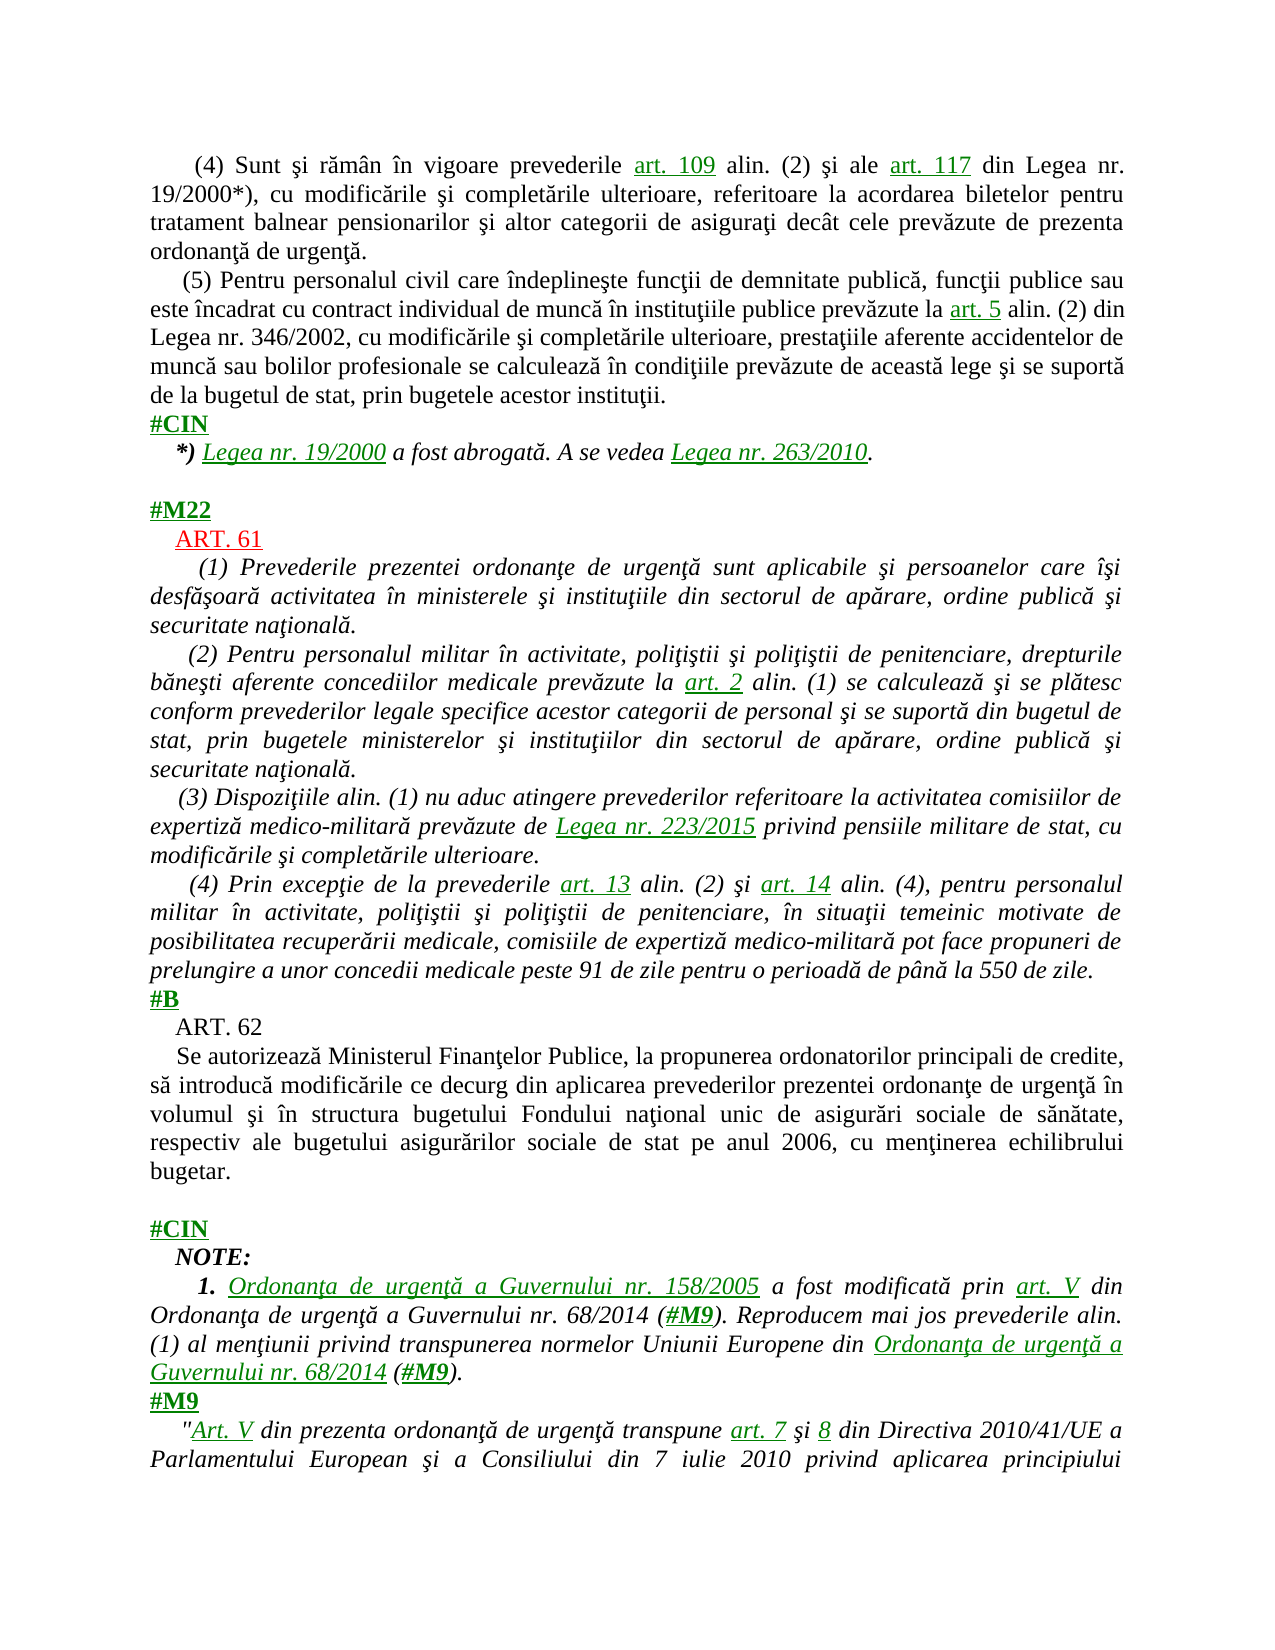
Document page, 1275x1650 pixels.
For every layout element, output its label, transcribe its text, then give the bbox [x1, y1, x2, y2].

text #M9 [150, 1386, 1125, 1415]
text #B [150, 984, 1125, 1012]
text ART. 62 [150, 1012, 1125, 1041]
text #CIN [150, 409, 1125, 437]
text (2) Pentru personalul militar în activitate, poliţiştii şi poliţiştii de penitenciare, drepturile băneşti aferente concediilor medicale prevăzute la art. 2 alin. (1) se calculează şi se plătesc conform prevederilor legale specifice acestor categorii de personal şi se suportă din bugetul de stat, prin bugetele ministerelor şi instituţiilor din sectorul de apărare, ordine publică şi securitate naţională. [150, 639, 1125, 782]
text ART. 61 [150, 524, 1125, 552]
text #M22 [150, 495, 1125, 524]
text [150, 1415, 1125, 1472]
text Se autorizează Ministerul Finanţelor Publice, la propunerea ordonatorilor principali de credite, să introducă modificările ce decurg din aplicarea prevederilor prezentei ordonanţe de urgenţă în volumul şi în structura bugetului Fondului naţional unic de asigurări sociale de sănătate, respectiv ale bugetului asigurărilor sociale de stat pe anul 2006, cu menţinerea echilibrului bugetar. [150, 1041, 1125, 1185]
text (4) Prin excepţie de la prevederile art. 13 alin. (2) şi art. 14 alin. (4), pentru personalul militar în activitate, poliţiştii şi poliţiştii de penitenciare, în situaţii temeinic motivate de posibilitatea recuperării medicale, comisiile de expertiză medico-militară pot face propuneri de prelungire a unor concedii medicale peste 91 de zile pentru o perioadă de până la 550 de zile. [150, 869, 1125, 984]
text *) Legea nr. 19/2000 a fost abrogată. A se vedea Legea nr. 263/2010. [150, 437, 1125, 466]
text #CIN [150, 1214, 1125, 1242]
text 1. Ordonanţa de urgenţă a Guvernului nr. 158/2005 a fost modificată prin art. V din Ordonanţa de urgenţă a Guvernului nr. 68/2014 (#M9). Reproducem mai jos prevederile alin. (1) al menţiunii privind transpunerea normelor Uniunii Europene din Ordonanţa de urgenţă a Guvernului nr. 68/2014 (#M9). [150, 1271, 1125, 1386]
text (5) Pentru personalul civil care îndeplineşte funcţii de demnitate publică, funcţii publice sau este încadrat cu contract individual de muncă în instituţiile publice prevăzute la art. 5 alin. (2) din Legea nr. 346/2002, cu modificările şi completările ulterioare, prestaţiile aferente accidentelor de muncă sau bolilor profesionale se calculează în condiţiile prevăzute de această lege şi se suportă de la bugetul de stat, prin bugetele acestor instituţii. [150, 265, 1125, 409]
text (4) Sunt şi rămân în vigoare prevederile art. 109 alin. (2) şi ale art. 117 din Legea nr. 19/2000*), cu modificările şi completările ulterioare, referitoare la acordarea biletelor pentru tratament balnear pensionarilor şi altor categorii de asiguraţi decât cele prevăzute de prezenta ordonanţă de urgenţă. [150, 150, 1125, 265]
text NOTE: [150, 1242, 1125, 1271]
text (1) Prevederile prezentei ordonanţe de urgenţă sunt aplicabile şi persoanelor care îşi desfăşoară activitatea în ministerele şi instituţiile din sectorul de apărare, ordine publică şi securitate naţională. [150, 552, 1125, 639]
text (3) Dispoziţiile alin. (1) nu aduc atingere prevederilor referitoare la activitatea comisiilor de expertiză medico-militară prevăzute de Legea nr. 223/2015 privind pensiile militare de stat, cu modificările şi completările ulterioare. [150, 782, 1125, 869]
